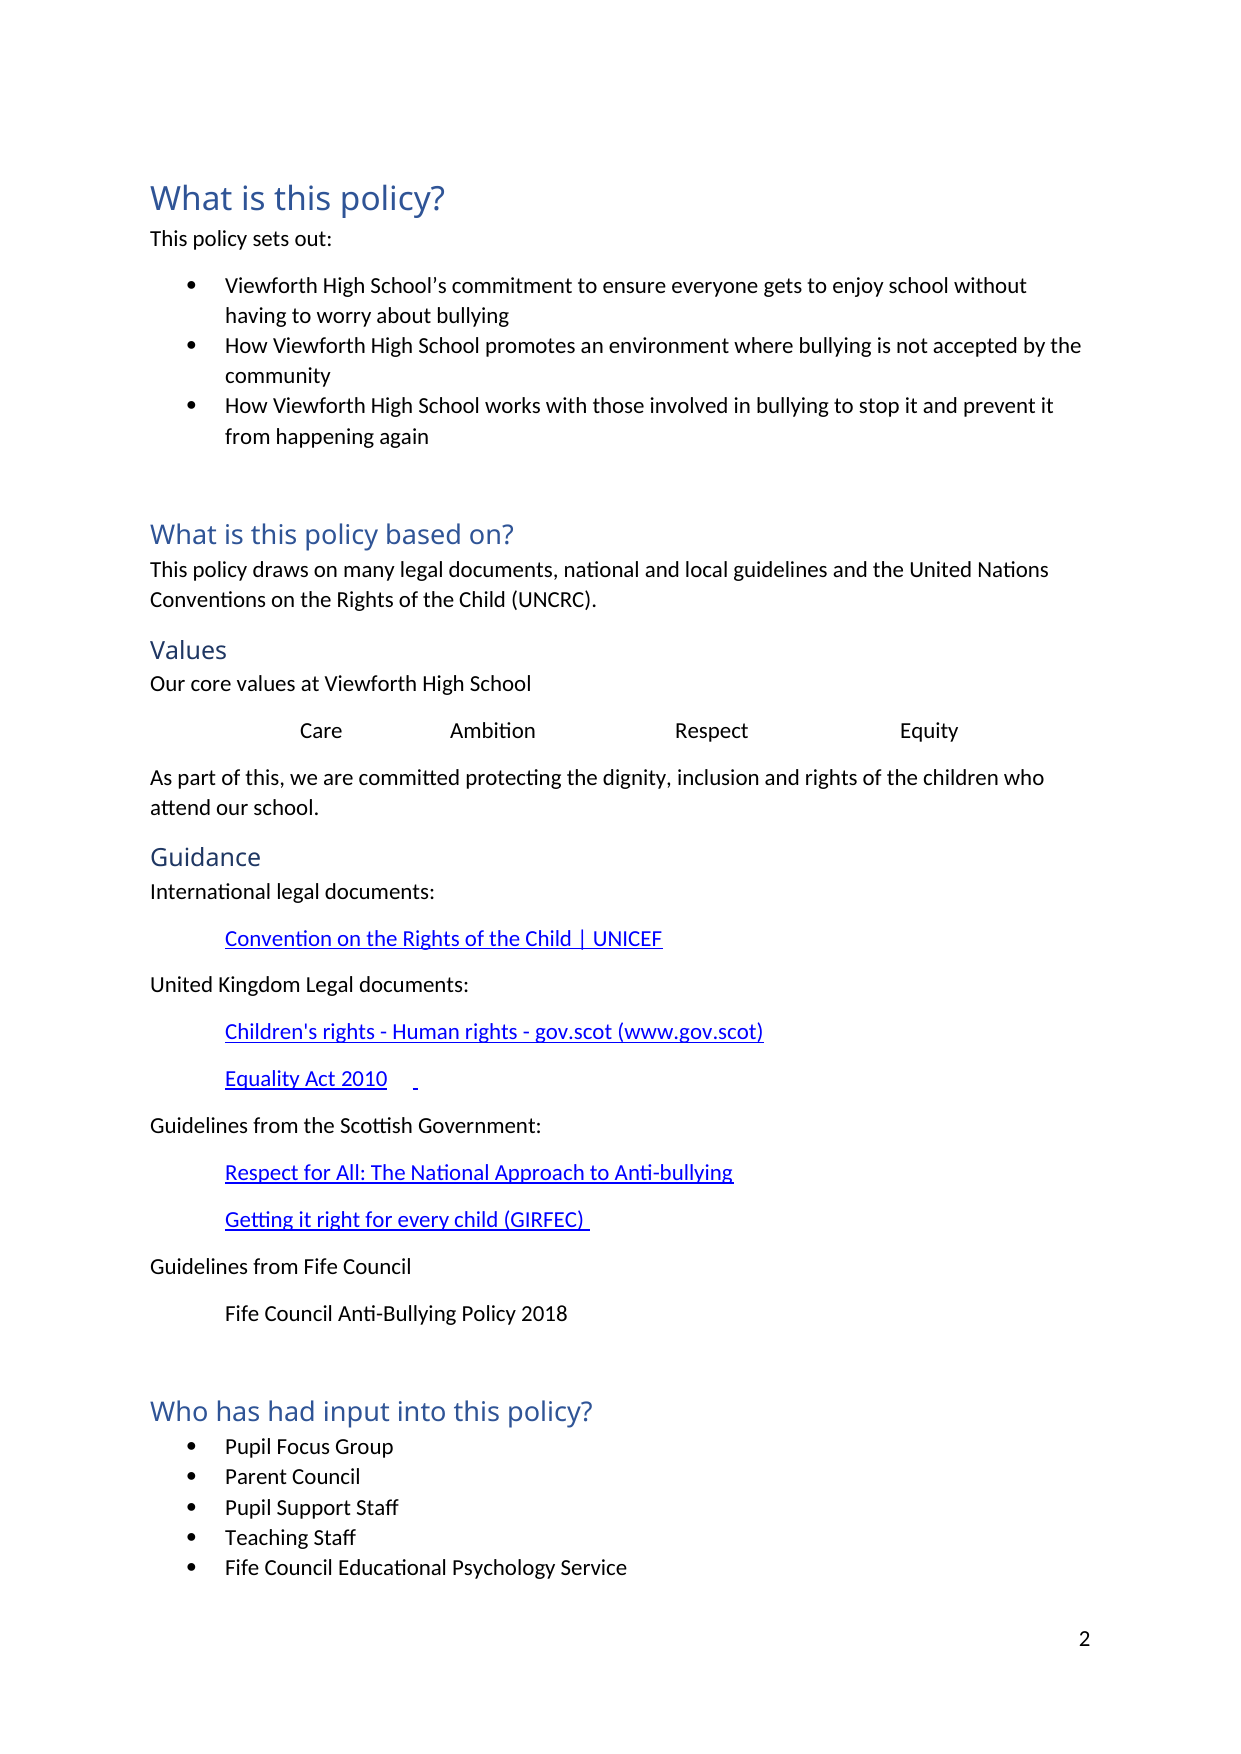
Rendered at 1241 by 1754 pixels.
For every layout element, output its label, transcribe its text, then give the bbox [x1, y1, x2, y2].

text Guidelines from the Scottish Government: [150, 1111, 1090, 1139]
text This policy draws on many legal documents, national and local guidelines and the United Nations Conventions on the Rights of the Child (UNCRC). [150, 555, 1090, 614]
subtitle Guidance [150, 840, 1090, 874]
text Care Ambition Respect Equity [225, 716, 1090, 744]
list Pupil Support Staff [187, 1493, 1090, 1521]
text Convention on the Rights of the Child | UNICEF [150, 924, 1090, 952]
text Getting it right for every child (GIRFEC) [150, 1205, 1090, 1233]
text Children's rights - Human rights - gov.scot (www.gov.scot) [150, 1017, 1090, 1046]
text This policy sets out: [150, 224, 1090, 252]
list Viewforth High School’s commitment to ensure everyone gets to enjoy school without having to worry about bullying [187, 271, 1090, 329]
text Equality Act 2010 [150, 1064, 1090, 1092]
text Respect for All: The National Approach to Anti-bullying [150, 1158, 1090, 1186]
list Pupil Focus Group [187, 1432, 1090, 1460]
subtitle Who has had input into this policy? [150, 1392, 1090, 1429]
list How Viewforth High School works with those involved in bullying to stop it and prevent it from happening again [187, 392, 1090, 450]
list Parent Council [187, 1462, 1090, 1491]
text United Kingdom Legal documents: [150, 971, 1090, 999]
list Fife Council Educational Psychology Service [187, 1553, 1090, 1581]
text Fife Council Anti-Bullying Policy 2018 [150, 1299, 1090, 1327]
subtitle Values [150, 632, 1090, 667]
text Our core values at Viewforth High School [150, 669, 1090, 697]
text As part of this, we are committed protecting the dignity, inclusion and rights of the children who attend our school. [150, 763, 1090, 821]
list Teaching Staff [187, 1523, 1090, 1551]
text International legal documents: [150, 877, 1090, 905]
subtitle What is this policy? [150, 175, 1090, 220]
subtitle What is this policy based on? [150, 516, 1090, 552]
list How Viewforth High School promotes an environment where bullying is not accepted by the community [187, 331, 1090, 389]
text Guidelines from Fife Council [150, 1252, 1090, 1280]
